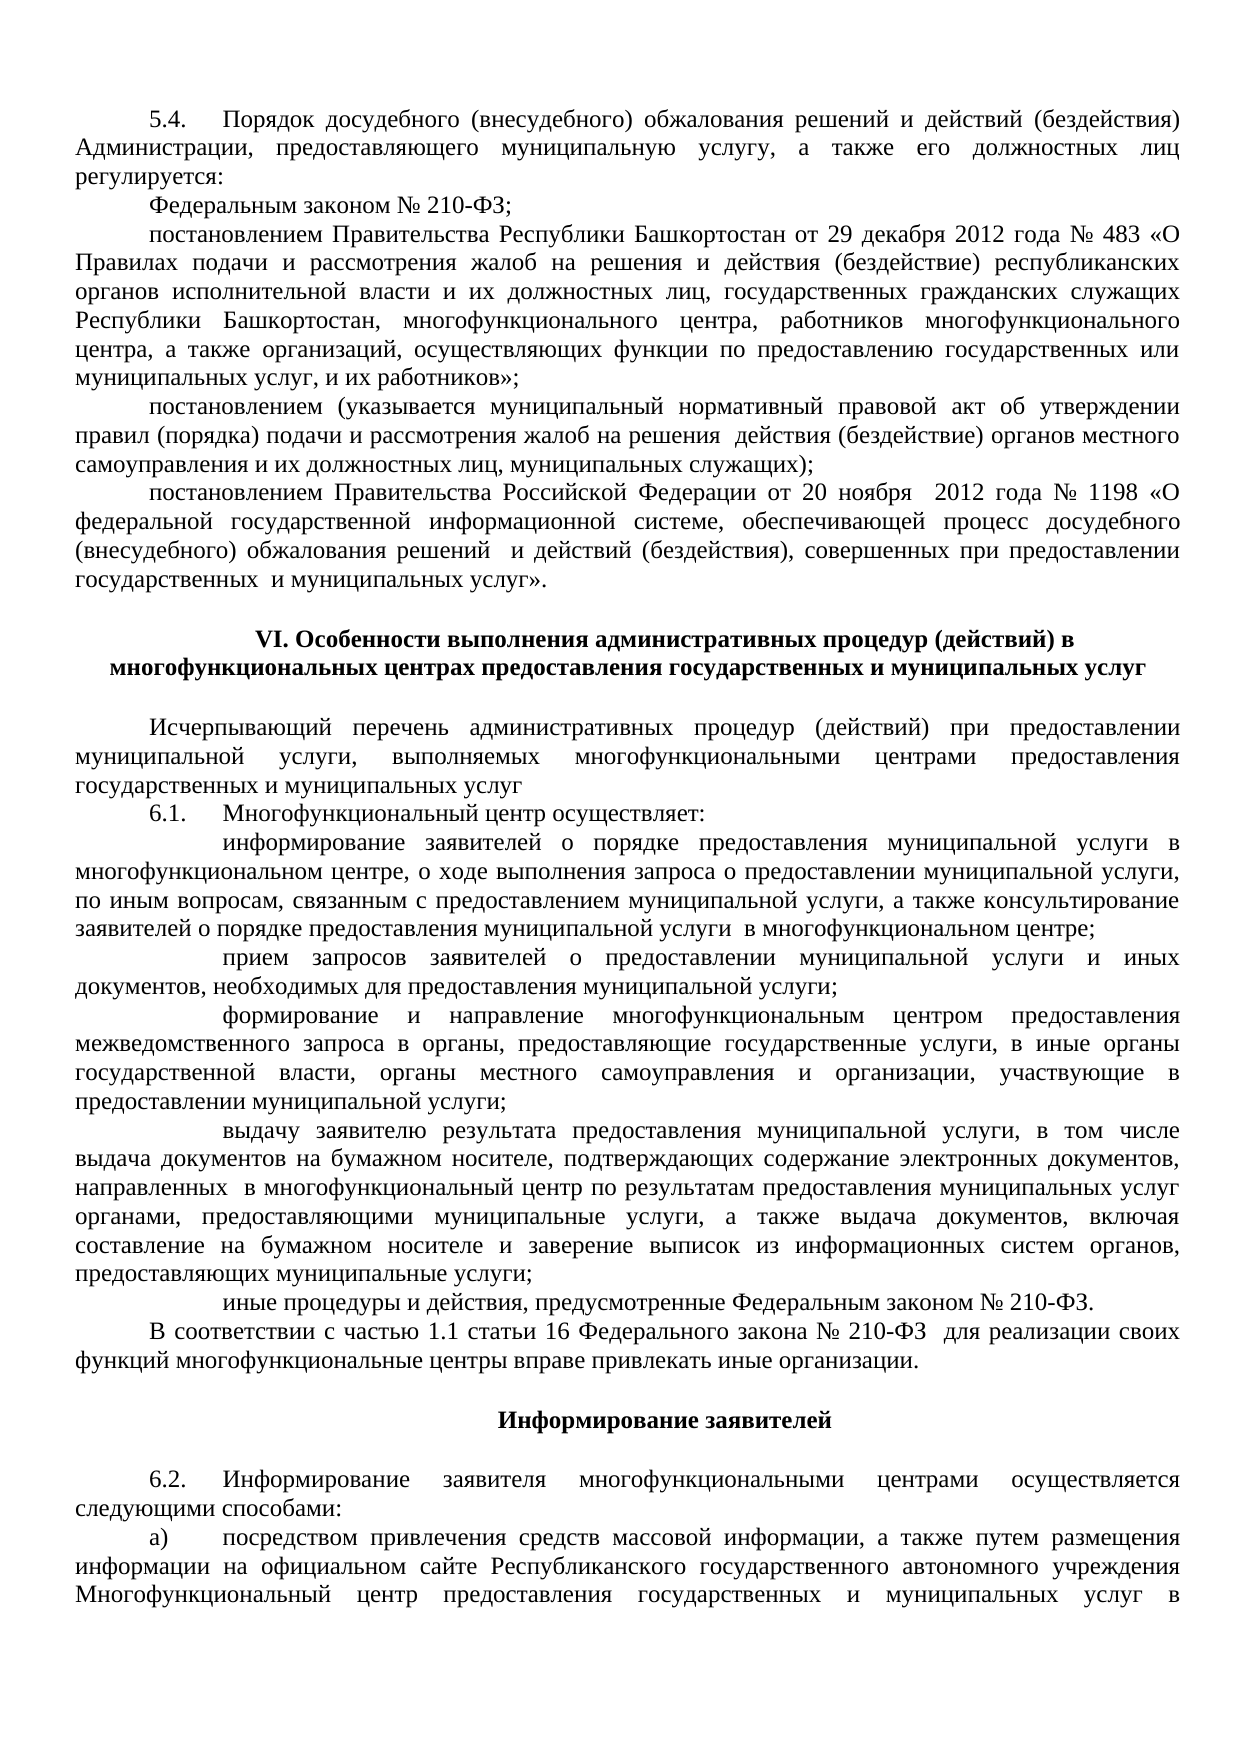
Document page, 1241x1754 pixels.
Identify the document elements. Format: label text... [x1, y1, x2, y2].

text постановлением (указывается муниципальный нормативный правовой акт об утверждении правил (порядка) подачи и рассмотрения жалоб на решения действия (бездействие) органов местного самоуправления и их должностных лиц, муниципальных служащих); [75, 391, 1181, 477]
text  иные процедуры и действия, предусмотренные Федеральным законом № 210-ФЗ. [75, 1287, 1181, 1316]
text VI. Особенности выполнения административных процедур (действий) в многофункциональных центрах предоставления государственных и муниципальных услуг [75, 624, 1181, 681]
text  выдачу заявителю результата предоставления муниципальной услуги, в том числе выдача документов на бумажном носителе, подтверждающих содержание электронных документов, направленных в многофункциональный центр по результатам предоставления муниципальных услуг органами, предоставляющими муниципальные услуги, а также выдача документов, включая составление на бумажном носителе и заверение выписок из информационных систем органов, предоставляющих муниципальные услуги; [75, 1115, 1181, 1287]
text Федеральным законом № 210-ФЗ; [75, 190, 1181, 219]
text  информирование заявителей о порядке предоставления муниципальной услуги в многофункциональном центре, о ходе выполнения запроса о предоставлении муниципальной услуги, по иным вопросам, связанным с предоставлением муниципальной услуги, а также консультирование заявителей о порядке предоставления муниципальной услуги в многофункциональном центре; [75, 827, 1181, 942]
text 6.2. Информирование заявителя многофункциональными центрами осуществляется следующими способами: [75, 1464, 1181, 1522]
text 5.4. Порядок досудебного (внесудебного) обжалования решений и действий (бездействия) Администрации, предоставляющего муниципальную услугу, а также его должностных лиц регулируется: [75, 104, 1181, 190]
text  прием запросов заявителей о предоставлении муниципальной услуги и иных документов, необходимых для предоставления муниципальной услуги; [75, 942, 1181, 1000]
text Информирование заявителей [75, 1405, 1181, 1433]
text 6.1. Многофункциональный центр осуществляет: [75, 798, 1181, 827]
text постановлением Правительства Республики Башкортостан от 29 декабря 2012 года № 483 «О Правилах подачи и рассмотрения жалоб на решения и действия (бездействие) республиканских органов исполнительной власти и их должностных лиц, государственных гражданских служащих Республики Башкортостан, многофункционального центра, работников многофункционального центра, а также организаций, осуществляющих функции по предоставлению государственных или муниципальных услуг, и их работников»; [75, 219, 1181, 391]
text  формирование и направление многофункциональным центром предоставления межведомственного запроса в органы, предоставляющие государственные услуги, в иные органы государственной власти, органы местного самоуправления и организации, участвующие в предоставлении муниципальной услуги; [75, 1000, 1181, 1115]
text В соответствии с частью 1.1 статьи 16 Федерального закона № 210-ФЗ для реализации своих функций многофункциональные центры вправе привлекать иные организации. [75, 1316, 1181, 1373]
text Исчерпывающий перечень административных процедур (действий) при предоставлении муниципальной услуги, выполняемых многофункциональными центрами предоставления государственных и муниципальных услуг [75, 712, 1181, 798]
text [75, 1522, 1181, 1608]
text постановлением Правительства Российской Федерации от 20 ноября 2012 года № 1198 «О федеральной государственной информационной системе, обеспечивающей процесс досудебного (внесудебного) обжалования решений и действий (бездействия), совершенных при предоставлении государственных и муниципальных услуг». [75, 477, 1181, 592]
